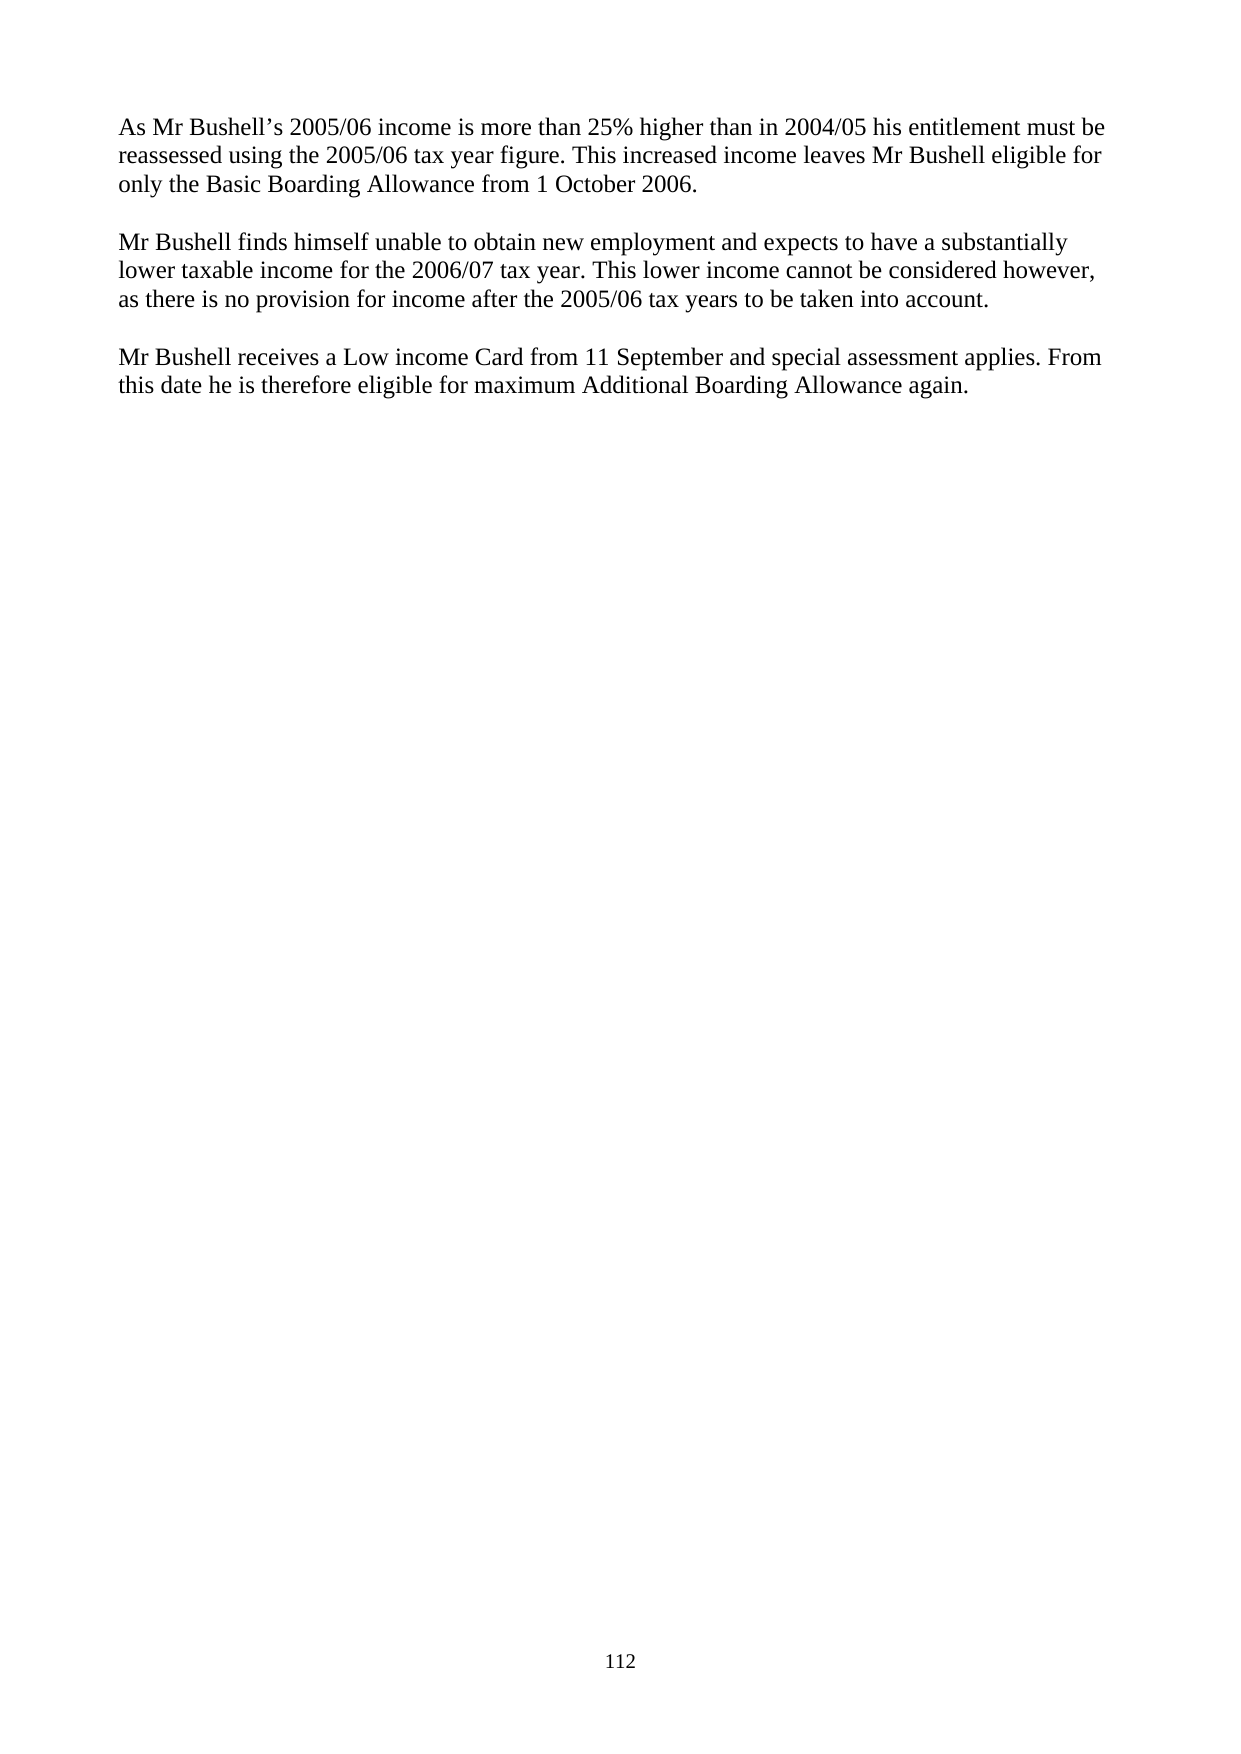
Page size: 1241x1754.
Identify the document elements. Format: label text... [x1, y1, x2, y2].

text Mr Bushell finds himself unable to obtain new employment and expects to have a substantially lower taxable income for the 2006/07 tax year. Th lower income cannot be considered however, as there no provion for income after the 2005/06 tax years to be taken into account. [118, 227, 1122, 313]
text As Mr Bushell’s 2005/06 income more than 25% higher than in 2004/05 h entitlement must be reassessed using the 2005/06 tax year figure. Th increased income leaves Mr Bushell eligible for only the Basic Boarding Allowance from 1 October 2006. [118, 112, 1122, 198]
text Mr Bushell receives a Low income Card from 11 September and special assessment applies. From th date he therefore eligible for maximum Additional Boarding Allowance again. [118, 342, 1122, 399]
